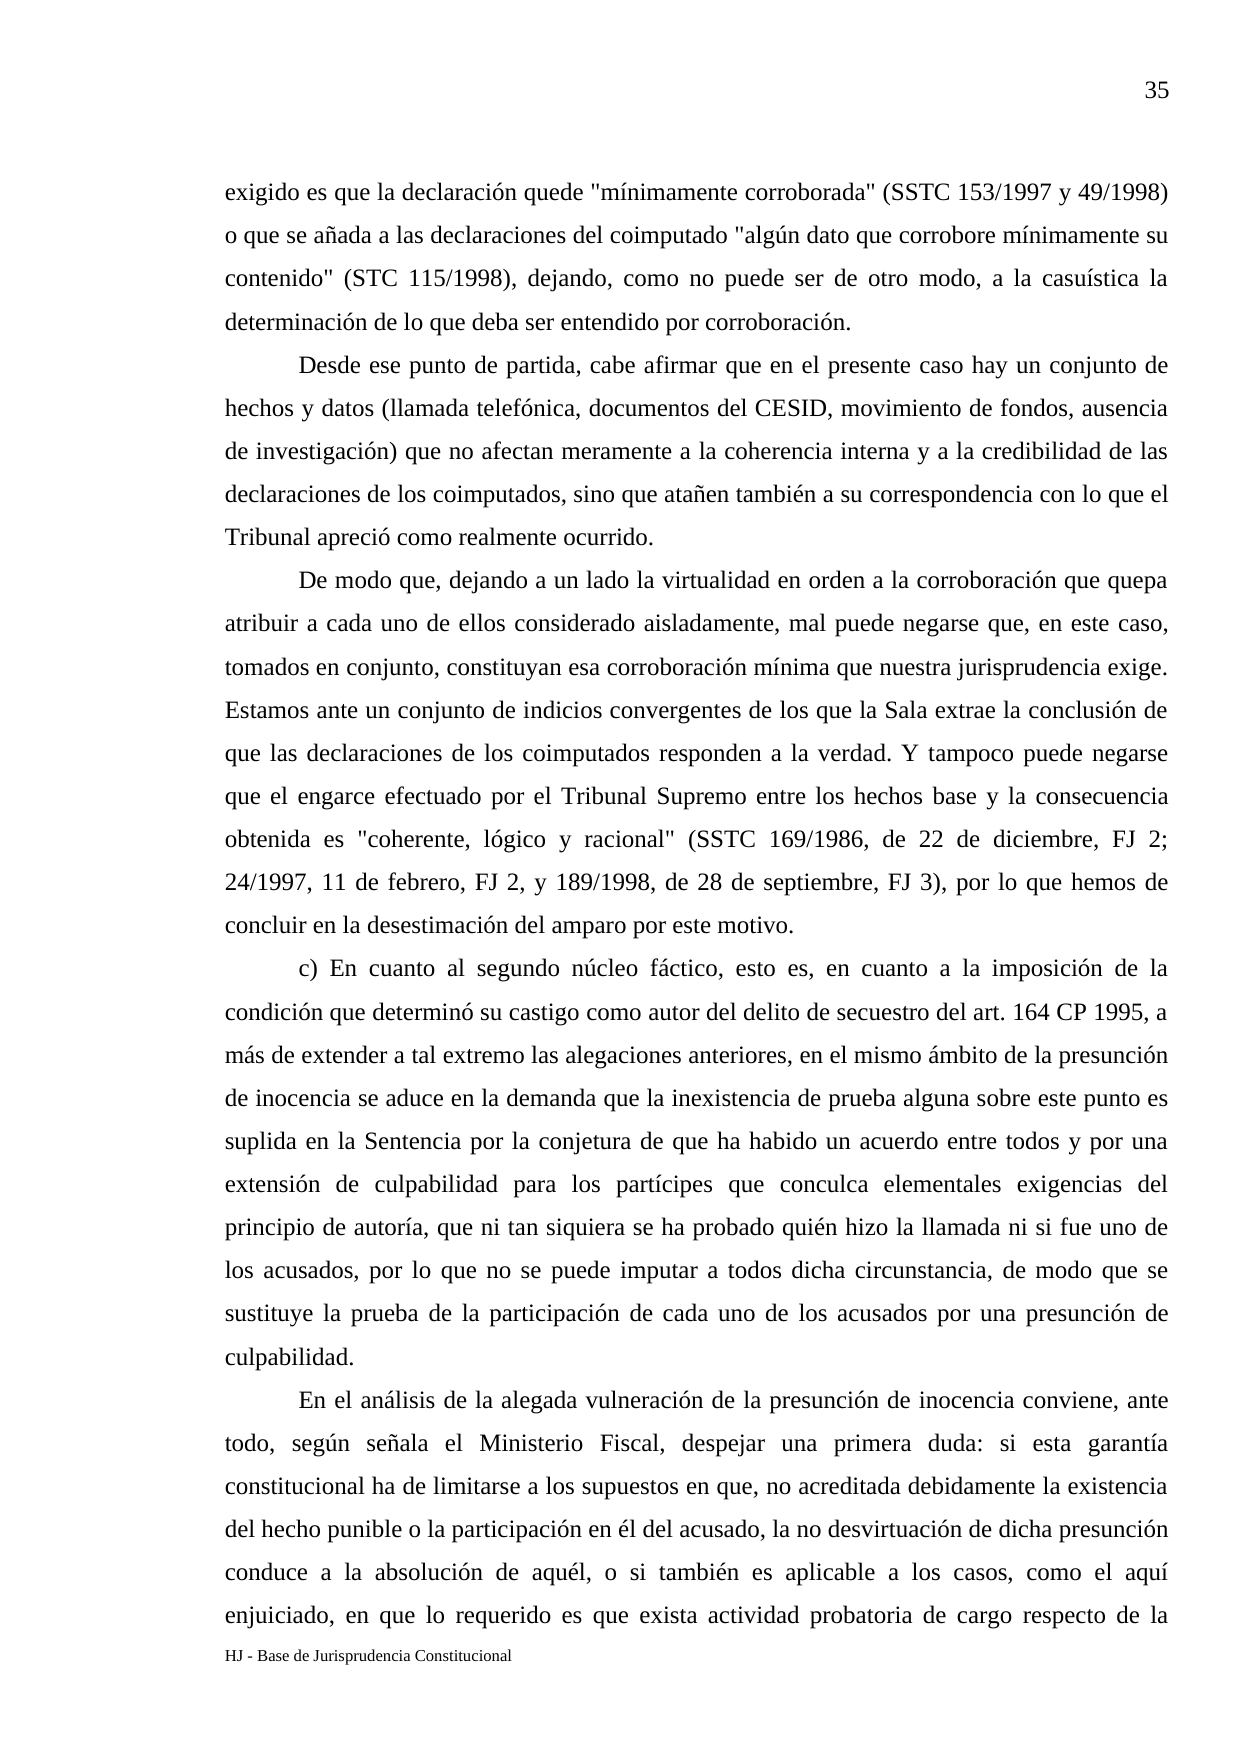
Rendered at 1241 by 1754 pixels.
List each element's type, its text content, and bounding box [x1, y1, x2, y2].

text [224, 177, 1169, 335]
text c) En cuanto al segundo núcleo fáctico, esto es, en cuanto a la imposición de la condición que determinó su castigo como autor del delito de secuestro del art. 164 CP 1995, a más de extender a tal extremo las alegaciones anteriores, en el mismo ámbito de la presunción de inocencia se aduce en la demanda que la inexistencia de prueba alguna sobre este punto es suplida en la Sentencia por la conjetura de que ha habido un acuerdo entre todos y por una extensión de culpabilidad para los partícipes que conculca elementales exigencias del principio de autoría, que ni tan siquiera se ha probado quién hizo la llamada ni si fue uno de los acusados, por lo que no se puede imputar a todos dicha circunstancia, de modo que se sustituye la prueba de la participación de cada uno de los acusados por una presunción de culpabilidad. [224, 953, 1169, 1370]
text De modo que, dejando a un lado la virtualidad en orden a la corroboración que quepa atribuir a cada uno de ellos considerado aisladamente, mal puede negarse que, en este caso, tomados en conjunto, constituyan esa corroboración mínima que nuestra jurisprudencia exige. Estamos ante un conjunto de indicios convergentes de los que la Sala extrae la conclusión de que las declaraciones de los coimputados responden a la verdad. Y tampoco puede negarse que el engarce efectuado por el Tribunal Supremo entre los hechos base y la consecuencia obtenida es "coherente, lógico y racional" (SSTC 169/1986, de 22 de diciembre, FJ 2; 24/1997, 11 de febrero, FJ 2, y 189/1998, de 28 de septiembre, FJ 3), por lo que hemos de concluir en la desestimación del amparo por este motivo. [224, 565, 1169, 939]
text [224, 1385, 1169, 1629]
text Desde ese punto de partida, cabe afirmar que en el presente caso hay un conjunto de hechos y datos (llamada telefónica, documentos del CESID, movimiento de fondos, ausencia de investigación) que no afectan meramente a la coherencia interna y a la credibilidad de las declaraciones de los coimputados, sino que atañen también a su correspondencia con lo que el Tribunal apreció como realmente ocurrido. [224, 350, 1169, 551]
